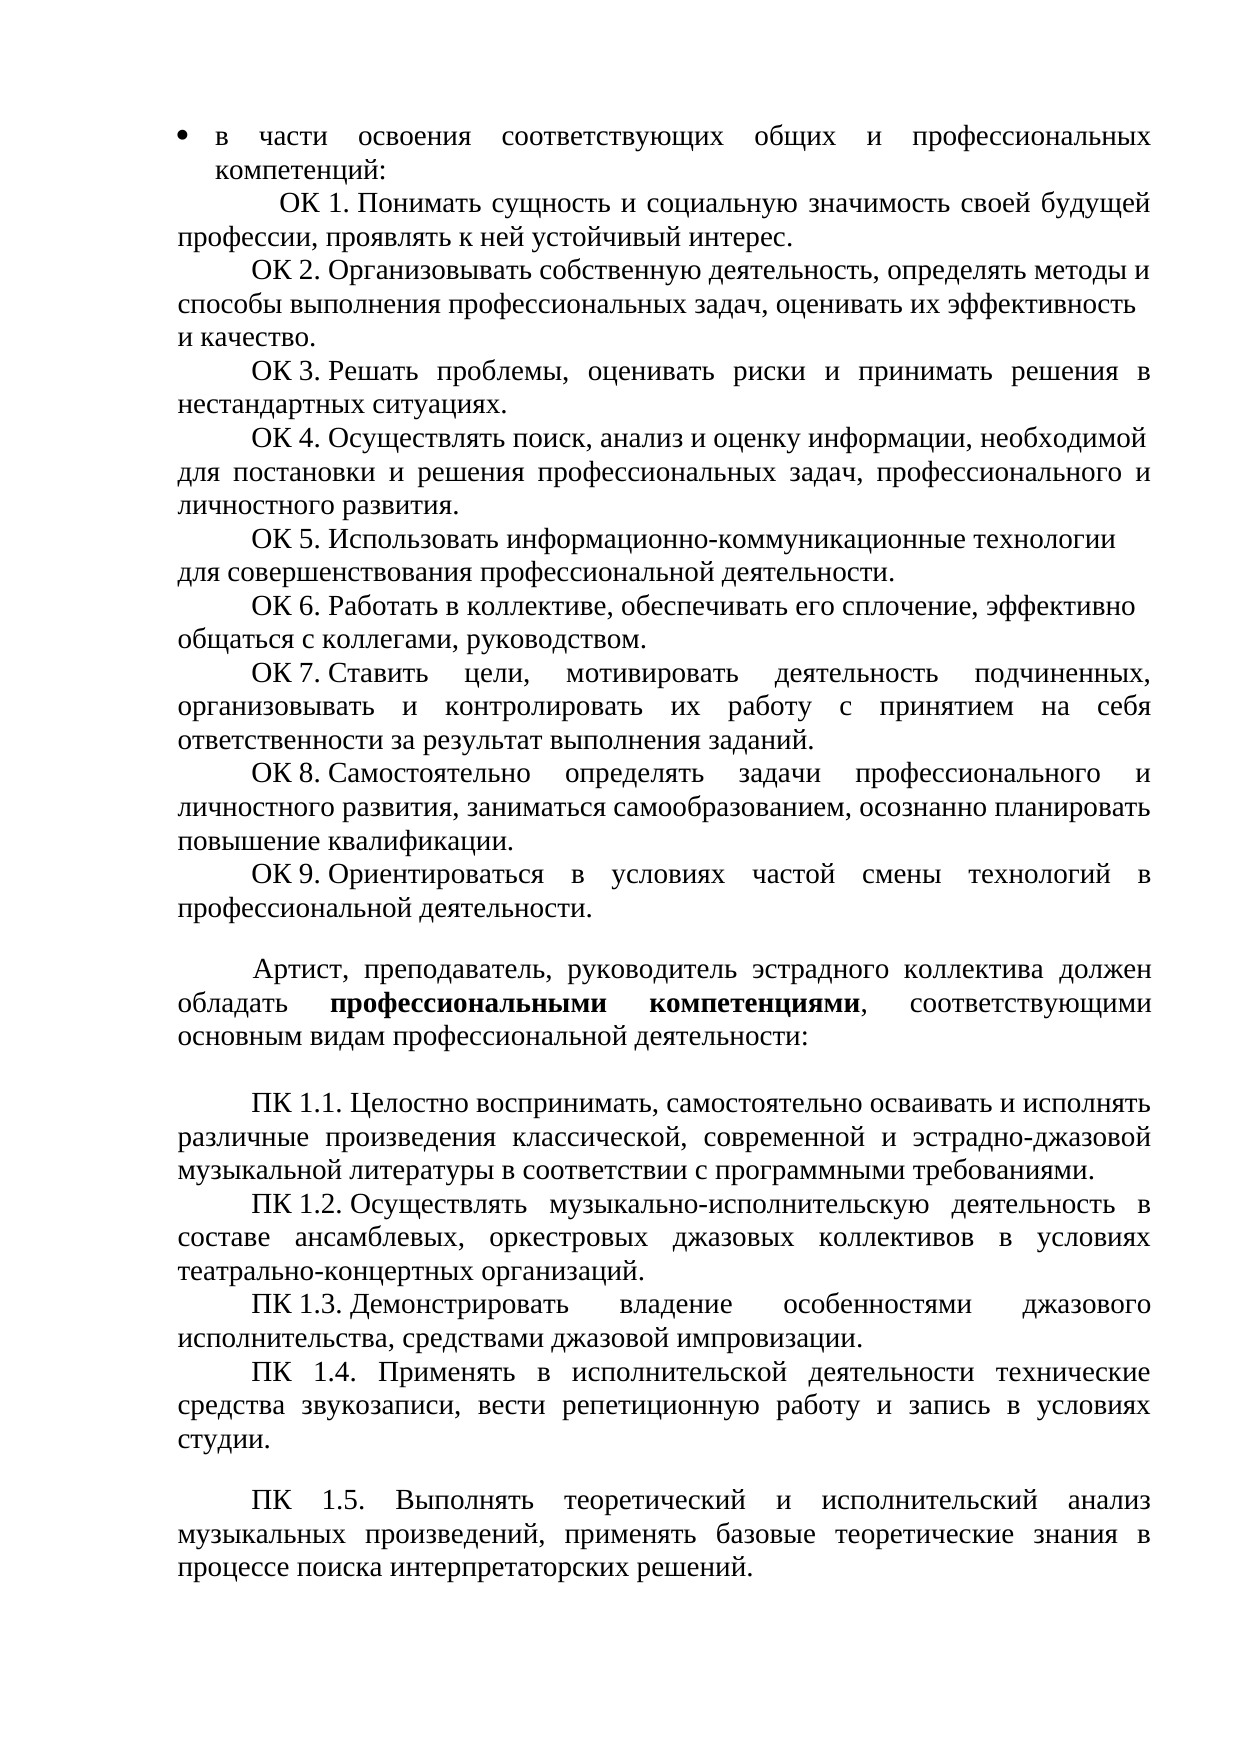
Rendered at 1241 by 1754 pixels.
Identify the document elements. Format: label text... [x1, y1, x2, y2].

text ПК 1.2. Осуществлять музыкально-исполнительскую деятельность в составе ансамблевых, оркестровых джазовых коллективов в условиях театрально-концертных организаций. [177, 1186, 1152, 1287]
text ОК 1. Понимать сущность и социальную значимость своей будущей профессии, проявлять к ней устойчивый интерес. [177, 185, 1152, 252]
text повышение квалификации. [177, 823, 1152, 856]
text ОК 2. Организовывать собственную деятельность, определять методы и [177, 252, 1152, 286]
text ПК 1.4. Применять в исполнительской деятельности технические средства звукозаписи, вести репетиционную работу и запись в условиях студии. [177, 1354, 1152, 1454]
text ОК 4. Осуществлять поиск, анализ и оценку информации, необходимой [177, 420, 1152, 454]
text ПК 1.1. Целостно воспринимать, самостоятельно осваивать и исполнять различные произведения классической, современной и эстрадно-джазовой музыкальной литературы в соответствии с программными требованиями. [177, 1085, 1152, 1186]
text ОК 6. Работать в коллективе, обеспечивать его сплочение, эффективно [177, 588, 1152, 621]
text Артист, преподаватель, руководитель эстрадного коллектива должен обладать профессиональными компетенциями, соответствующими основным видам профессиональной деятельности: [177, 951, 1152, 1052]
text ОК 9. Ориентироваться в условиях частой смены технологий в профессиональной деятельности. [177, 856, 1152, 923]
list в части освоения соответствующих общих и профессиональных компетенций: [177, 118, 1152, 185]
text ОК 5. Использовать информационно-коммуникационные технологии [177, 521, 1152, 554]
text общаться с коллегами, руководством. [177, 621, 1152, 655]
text ОК 7. Ставить цели, мотивировать деятельность подчиненных, организовывать и контролировать их работу с принятием на себя ответственности за результат выполнения заданий. [177, 655, 1152, 756]
text ОК 3. Решать проблемы, оценивать риски и принимать решения в нестандартных ситуациях. [177, 353, 1152, 420]
text способы выполнения профессиональных задач, оценивать их эффективность [177, 286, 1152, 319]
text для постановки и решения профессиональных задач, профессионального и личностного развития. [177, 454, 1152, 521]
text ПК 1.3. Демонстрировать владение особенностями джазового исполнительства, средствами джазовой импровизации. [177, 1287, 1152, 1354]
text ОК 8. Самостоятельно определять задачи профессионального и личностного развития, заниматься самообразованием, осознанно планировать [177, 756, 1152, 823]
text для совершенствования профессиональной деятельности. [177, 554, 1152, 588]
text ПК 1.5. Выполнять теоретический и исполнительский анализ музыкальных произведений, применять базовые теоретические знания в процессе поиска интерпретаторских решений. [177, 1482, 1152, 1583]
text и качество. [177, 319, 1152, 353]
